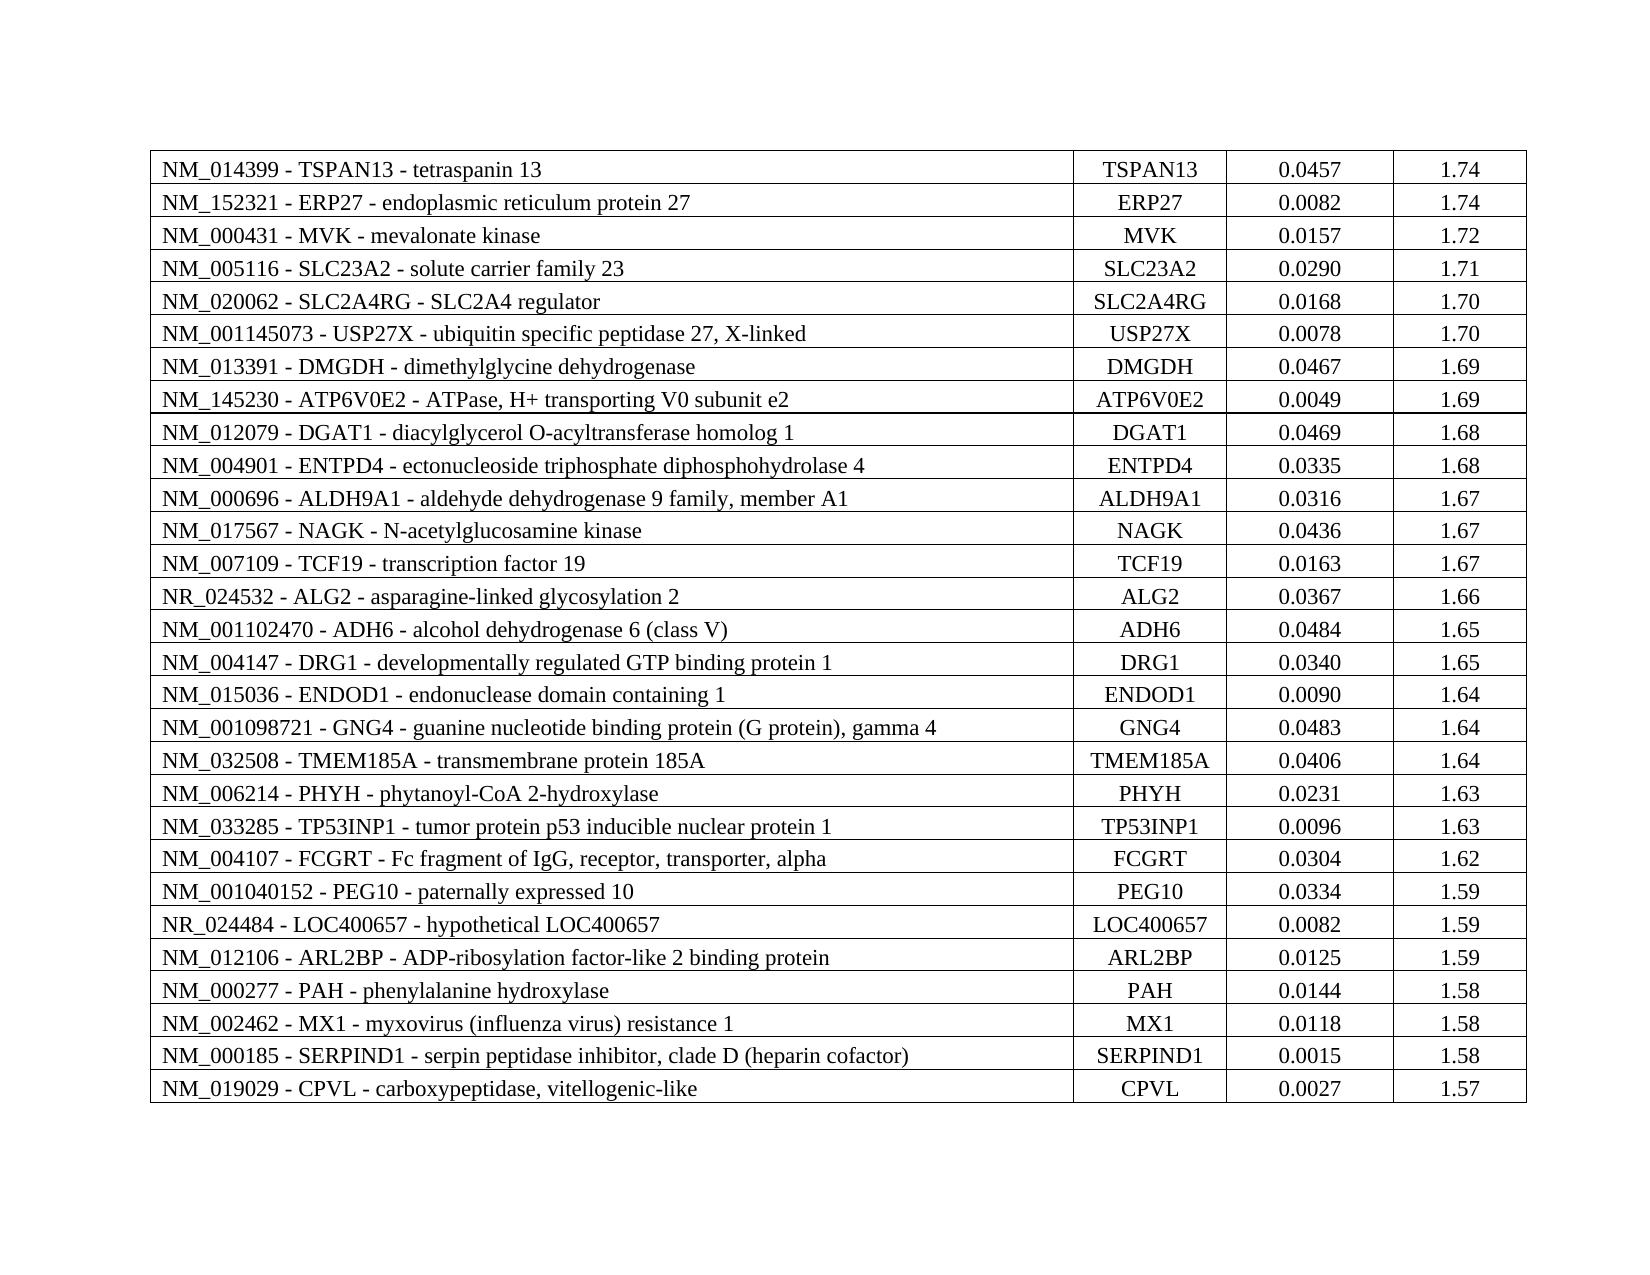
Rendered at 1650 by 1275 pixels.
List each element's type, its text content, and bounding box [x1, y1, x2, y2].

table_cell 0.0118 [1227, 1004, 1393, 1036]
table_cell DGAT1 [1074, 414, 1226, 445]
table_cell 0.0290 [1227, 250, 1393, 281]
table_cell NM_004107 - FCGRT - Fc fragment of IgG, receptor, transporter, alpha [151, 840, 1073, 872]
table_cell 0.0469 [1227, 414, 1393, 445]
table_cell ADH6 [1074, 610, 1226, 642]
table_cell NM_152321 - ERP27 - endoplasmic reticulum protein 27 [151, 184, 1073, 216]
table_cell NM_019029 - CPVL - carboxypeptidase, vitellogenic-like [151, 1070, 1073, 1102]
table_cell NAGK [1074, 512, 1226, 544]
table_cell 1.64 [1394, 742, 1526, 773]
table_cell PHYH [1074, 775, 1226, 806]
table_cell ALG2 [1074, 578, 1226, 609]
table_cell 1.64 [1394, 676, 1526, 708]
table_cell 1.70 [1394, 282, 1526, 314]
table_cell USP27X [1074, 315, 1226, 347]
table_cell 0.0457 [1227, 151, 1393, 183]
table_cell NM_006214 - PHYH - phytanoyl-CoA 2-hydroxylase [151, 775, 1073, 806]
table_cell NR_024532 - ALG2 - asparagine-linked glycosylation 2 [151, 578, 1073, 609]
table_cell 0.0483 [1227, 709, 1393, 741]
table_cell 1.69 [1394, 381, 1526, 412]
table_cell 1.63 [1394, 775, 1526, 806]
table_cell MX1 [1074, 1004, 1226, 1036]
table_cell 1.57 [1394, 1070, 1526, 1102]
table_cell NM_012079 - DGAT1 - diacylglycerol O-acyltransferase homolog 1 [151, 414, 1073, 445]
table_cell NM_004147 - DRG1 - developmentally regulated GTP binding protein 1 [151, 643, 1073, 675]
table_cell 1.59 [1394, 906, 1526, 937]
table_cell 1.58 [1394, 1004, 1526, 1036]
table_cell 0.0316 [1227, 479, 1393, 511]
table_cell 0.0163 [1227, 545, 1393, 577]
table_cell ARL2BP [1074, 939, 1226, 970]
table_cell 0.0467 [1227, 348, 1393, 380]
table_cell NM_017567 - NAGK - N-acetylglucosamine kinase [151, 512, 1073, 544]
table_cell 0.0027 [1227, 1070, 1393, 1102]
table_cell 1.72 [1394, 217, 1526, 248]
table_cell CPVL [1074, 1070, 1226, 1102]
table_cell 0.0049 [1227, 381, 1393, 412]
table_cell 1.65 [1394, 610, 1526, 642]
table_cell NM_000185 - SERPIND1 - serpin peptidase inhibitor, clade D (heparin cofactor) [151, 1037, 1073, 1069]
table_cell ENDOD1 [1074, 676, 1226, 708]
table_cell NM_013391 - DMGDH - dimethylglycine dehydrogenase [151, 348, 1073, 380]
table_cell 1.66 [1394, 578, 1526, 609]
table_cell NM_001102470 - ADH6 - alcohol dehydrogenase 6 (class V) [151, 610, 1073, 642]
table_cell DRG1 [1074, 643, 1226, 675]
table_cell 1.59 [1394, 939, 1526, 970]
table_cell 0.0082 [1227, 906, 1393, 937]
table_cell 1.68 [1394, 446, 1526, 478]
table_cell 0.0334 [1227, 873, 1393, 905]
table_cell NM_032508 - TMEM185A - transmembrane protein 185A [151, 742, 1073, 773]
table_cell 0.0367 [1227, 578, 1393, 609]
table_cell NM_012106 - ARL2BP - ADP-ribosylation factor-like 2 binding protein [151, 939, 1073, 970]
table_cell MVK [1074, 217, 1226, 248]
table_cell 0.0406 [1227, 742, 1393, 773]
table_cell 1.64 [1394, 709, 1526, 741]
table_cell 1.58 [1394, 1037, 1526, 1069]
table_cell 1.68 [1394, 414, 1526, 445]
table_cell 0.0015 [1227, 1037, 1393, 1069]
table_cell TMEM185A [1074, 742, 1226, 773]
table_cell 0.0335 [1227, 446, 1393, 478]
table_cell NM_001145073 - USP27X - ubiquitin specific peptidase 27, X-linked [151, 315, 1073, 347]
table_cell NM_015036 - ENDOD1 - endonuclease domain containing 1 [151, 676, 1073, 708]
table_cell 1.74 [1394, 184, 1526, 216]
table_cell 0.0168 [1227, 282, 1393, 314]
table_cell NM_014399 - TSPAN13 - tetraspanin 13 [151, 151, 1073, 183]
table_cell 0.0144 [1227, 971, 1393, 1003]
table_cell 1.67 [1394, 479, 1526, 511]
table_cell 0.0157 [1227, 217, 1393, 248]
table_cell 0.0436 [1227, 512, 1393, 544]
table_cell GNG4 [1074, 709, 1226, 741]
table_cell NR_024484 - LOC400657 - hypothetical LOC400657 [151, 906, 1073, 937]
table_cell FCGRT [1074, 840, 1226, 872]
table_cell NM_000431 - MVK - mevalonate kinase [151, 217, 1073, 248]
table_cell NM_004901 - ENTPD4 - ectonucleoside triphosphate diphosphohydrolase 4 [151, 446, 1073, 478]
table_cell LOC400657 [1074, 906, 1226, 937]
table_cell 1.70 [1394, 315, 1526, 347]
table_cell 0.0304 [1227, 840, 1393, 872]
table_cell 1.67 [1394, 545, 1526, 577]
table_cell 1.67 [1394, 512, 1526, 544]
table_cell 0.0125 [1227, 939, 1393, 970]
table_cell 1.62 [1394, 840, 1526, 872]
table_cell 1.65 [1394, 643, 1526, 675]
table_cell NM_033285 - TP53INP1 - tumor protein p53 inducible nuclear protein 1 [151, 807, 1073, 839]
table_cell NM_001040152 - PEG10 - paternally expressed 10 [151, 873, 1073, 905]
table_cell NM_005116 - SLC23A2 - solute carrier family 23 [151, 250, 1073, 281]
table_cell 0.0484 [1227, 610, 1393, 642]
table_cell ALDH9A1 [1074, 479, 1226, 511]
table_cell SERPIND1 [1074, 1037, 1226, 1069]
table_cell ERP27 [1074, 184, 1226, 216]
table_cell 0.0096 [1227, 807, 1393, 839]
table_cell 1.59 [1394, 873, 1526, 905]
table_cell TP53INP1 [1074, 807, 1226, 839]
table_cell 1.58 [1394, 971, 1526, 1003]
table_cell NM_000277 - PAH - phenylalanine hydroxylase [151, 971, 1073, 1003]
table_cell NM_145230 - ATP6V0E2 - ATPase, H+ transporting V0 subunit e2 [151, 381, 1073, 412]
table_cell SLC2A4RG [1074, 282, 1226, 314]
table_cell 1.69 [1394, 348, 1526, 380]
table_cell TCF19 [1074, 545, 1226, 577]
table_cell SLC23A2 [1074, 250, 1226, 281]
table_cell 0.0231 [1227, 775, 1393, 806]
table_cell ATP6V0E2 [1074, 381, 1226, 412]
table_cell NM_007109 - TCF19 - transcription factor 19 [151, 545, 1073, 577]
table_cell 1.74 [1394, 151, 1526, 183]
table_cell DMGDH [1074, 348, 1226, 380]
table_cell 0.0078 [1227, 315, 1393, 347]
table_cell NM_000696 - ALDH9A1 - aldehyde dehydrogenase 9 family, member A1 [151, 479, 1073, 511]
table_cell 0.0340 [1227, 643, 1393, 675]
table_cell PEG10 [1074, 873, 1226, 905]
table_cell NM_002462 - MX1 - myxovirus (influenza virus) resistance 1 [151, 1004, 1073, 1036]
table_cell 0.0090 [1227, 676, 1393, 708]
table_cell PAH [1074, 971, 1226, 1003]
table_cell 1.71 [1394, 250, 1526, 281]
table_cell 1.63 [1394, 807, 1526, 839]
table_cell ENTPD4 [1074, 446, 1226, 478]
table_cell NM_020062 - SLC2A4RG - SLC2A4 regulator [151, 282, 1073, 314]
table_cell 0.0082 [1227, 184, 1393, 216]
table_cell NM_001098721 - GNG4 - guanine nucleotide binding protein (G protein), gamma 4 [151, 709, 1073, 741]
table_cell TSPAN13 [1074, 151, 1226, 183]
